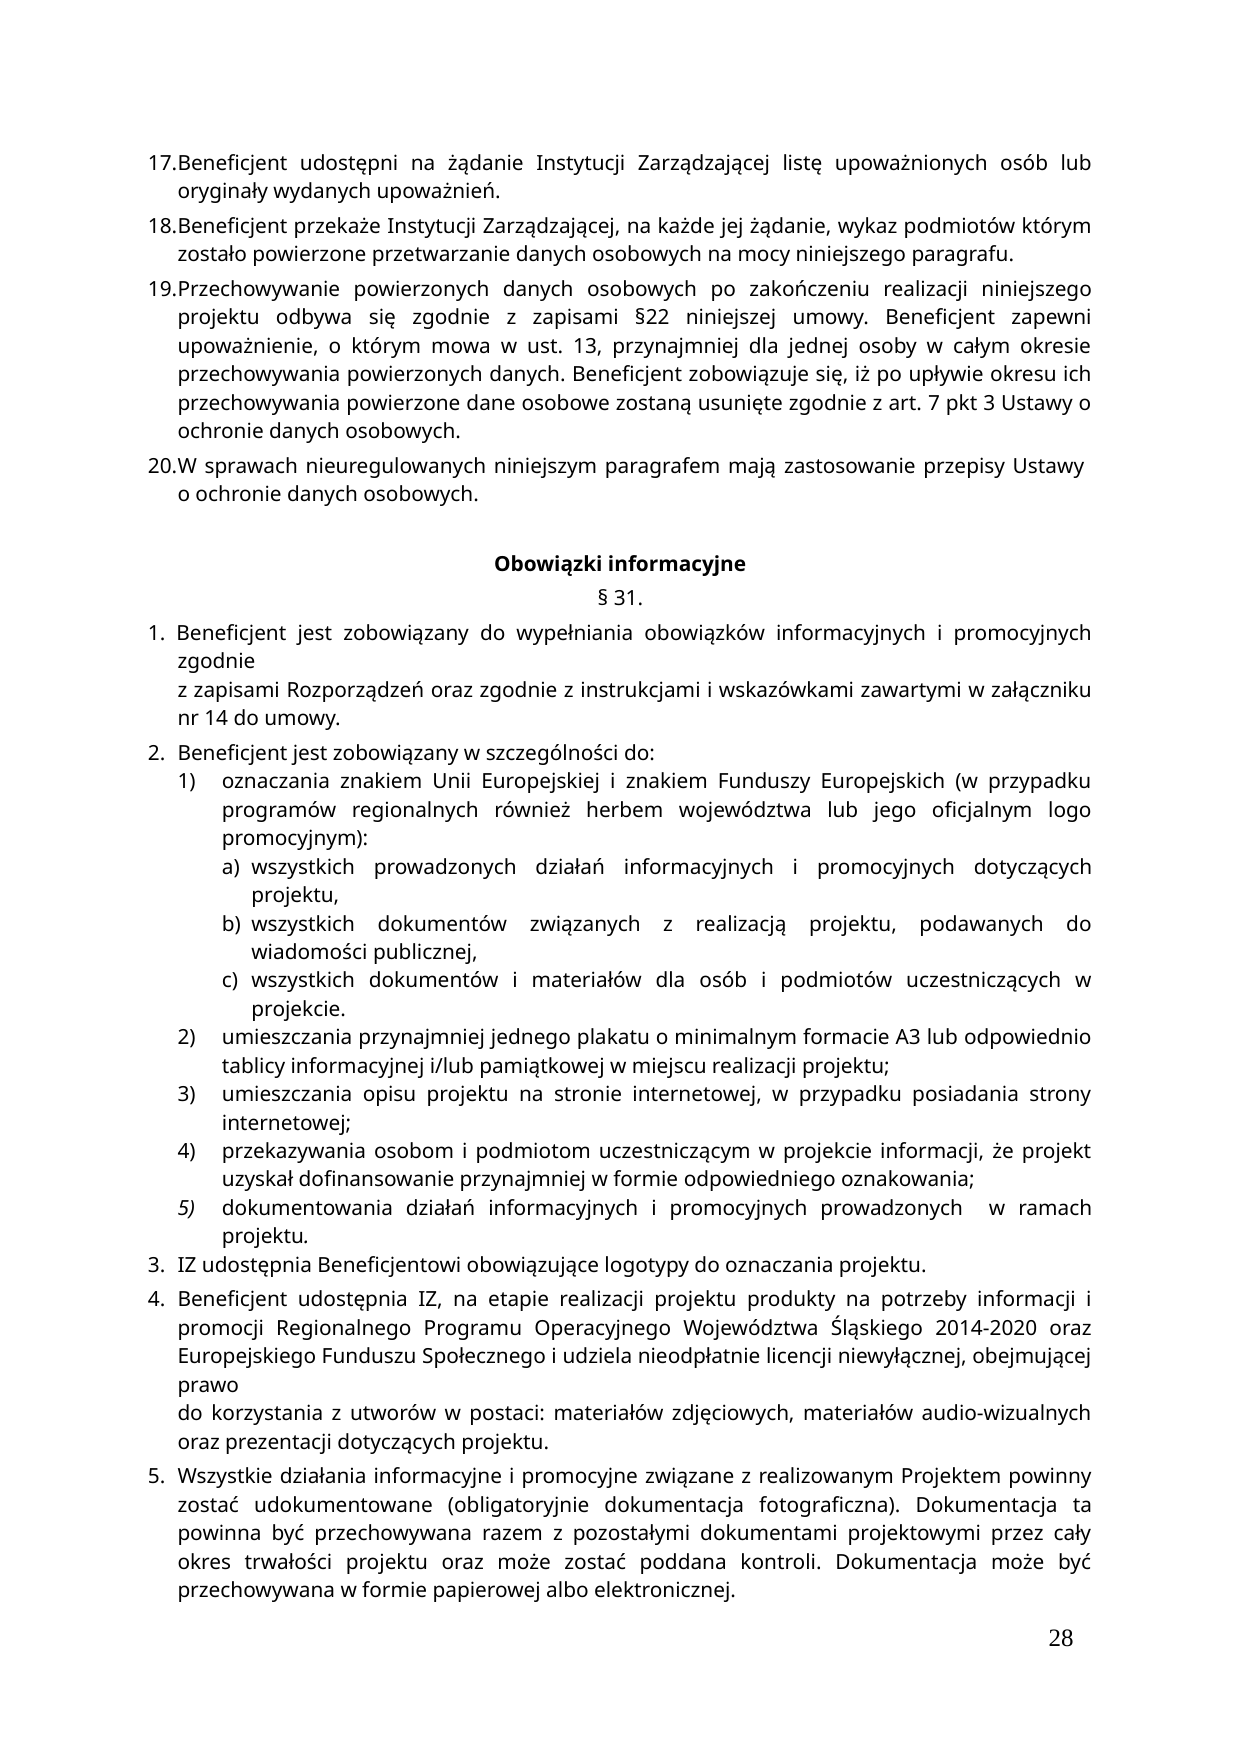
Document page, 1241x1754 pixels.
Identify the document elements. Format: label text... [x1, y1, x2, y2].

list wszystkich prowadzonych działań informacyjnych i promocyjnych dotyczących projektu, [222, 852, 1092, 909]
list Beneficjent przekaże Instytucji Zarządzającej, na każde jej żądanie, wykaz podmiotów którym zostało powierzone przetwarzanie danych osobowych na mocy niniejszego paragrafu. [148, 211, 1092, 268]
list Beneficjent udostępni na żądanie Instytucji Zarządzającej listę upoważnionych osób lub oryginały wydanych upoważnień. [148, 148, 1092, 204]
list Beneficjent udostępnia IZ, na etapie realizacji projektu produkty na potrzeby informacji i promocji Regionalnego Programu Operacyjnego Województwa Śląskiego 2014-2020 oraz Europejskiego Funduszu Społecznego i udziela nieodpłatnie licencji niewyłącznej, obejmującej prawo do korzystania z utworów w postaci: materiałów zdjęciowych, materiałów audio-wizualnych oraz prezentacji dotyczących projektu. [148, 1284, 1092, 1455]
list W sprawach nieuregulowanych niniejszym paragrafem mają zastosowanie przepisy Ustawy o ochronie danych osobowych. [148, 451, 1092, 508]
list przekazywania osobom i podmiotom uczestniczącym w projekcie informacji, że projekt uzyskał dofinansowanie przynajmniej w formie odpowiedniego oznakowania; [177, 1136, 1092, 1193]
list wszystkich dokumentów związanych z realizacją projektu, podawanych do wiadomości publicznej, [222, 909, 1092, 966]
list oznaczania znakiem Unii Europejskiej i znakiem Funduszy Europejskich (w przypadku programów regionalnych również herbem województwa lub jego oficjalnym logo promocyjnym): [177, 766, 1092, 852]
list umieszczania przynajmniej jednego plakatu o minimalnym formacie A3 lub odpowiednio tablicy informacyjnej i/lub pamiątkowej w miejscu realizacji projektu; [177, 1022, 1092, 1079]
list Przechowywanie powierzonych danych osobowych po zakończeniu realizacji niniejszego projektu odbywa się zgodnie z zapisami §22 niniejszej umowy. Beneficjent zapewni upoważnienie, o którym mowa w ust. 13, przynajmniej dla jednej osoby w całym okresie przechowywania powierzonych danych. Beneficjent zobowiązuje się, iż po upływie okresu ich przechowywania powierzone dane osobowe zostaną usunięte zgodnie z art. 7 pkt 3 Ustawy o ochronie danych osobowych. [148, 274, 1092, 444]
text § 31. [148, 583, 1092, 612]
text Obowiązki informacyjne [148, 549, 1092, 577]
list Wszystkie działania informacyjne i promocyjne związane z realizowanym Projektem powinny zostać udokumentowane (obligatoryjnie dokumentacja fotograficzna). Dokumentacja ta powinna być przechowywana razem z pozostałymi dokumentami projektowymi przez cały okres trwałości projektu oraz może zostać poddana kontroli. Dokumentacja może być przechowywana w formie papierowej albo elektronicznej. [148, 1461, 1092, 1604]
list IZ udostępnia Beneficjentowi obowiązujące logotypy do oznaczania projektu. [148, 1250, 1092, 1278]
list dokumentowania działań informacyjnych i promocyjnych prowadzonych w ramach projektu. [177, 1193, 1092, 1250]
text 1. Beneficjent jest zobowiązany do wypełniania obowiązków informacyjnych i promocyjnych zgodnie z zapisami Rozporządzeń oraz zgodnie z instrukcjami i wskazówkami zawartymi w załączniku nr 14 do umowy. [148, 618, 1092, 732]
list wszystkich dokumentów i materiałów dla osób i podmiotów uczestniczących w projekcie. [222, 966, 1092, 1022]
list umieszczania opisu projektu na stronie internetowej, w przypadku posiadania strony internetowej; [177, 1079, 1092, 1136]
text 2. Beneficjent jest zobowiązany w szczególności do: [148, 738, 1092, 766]
